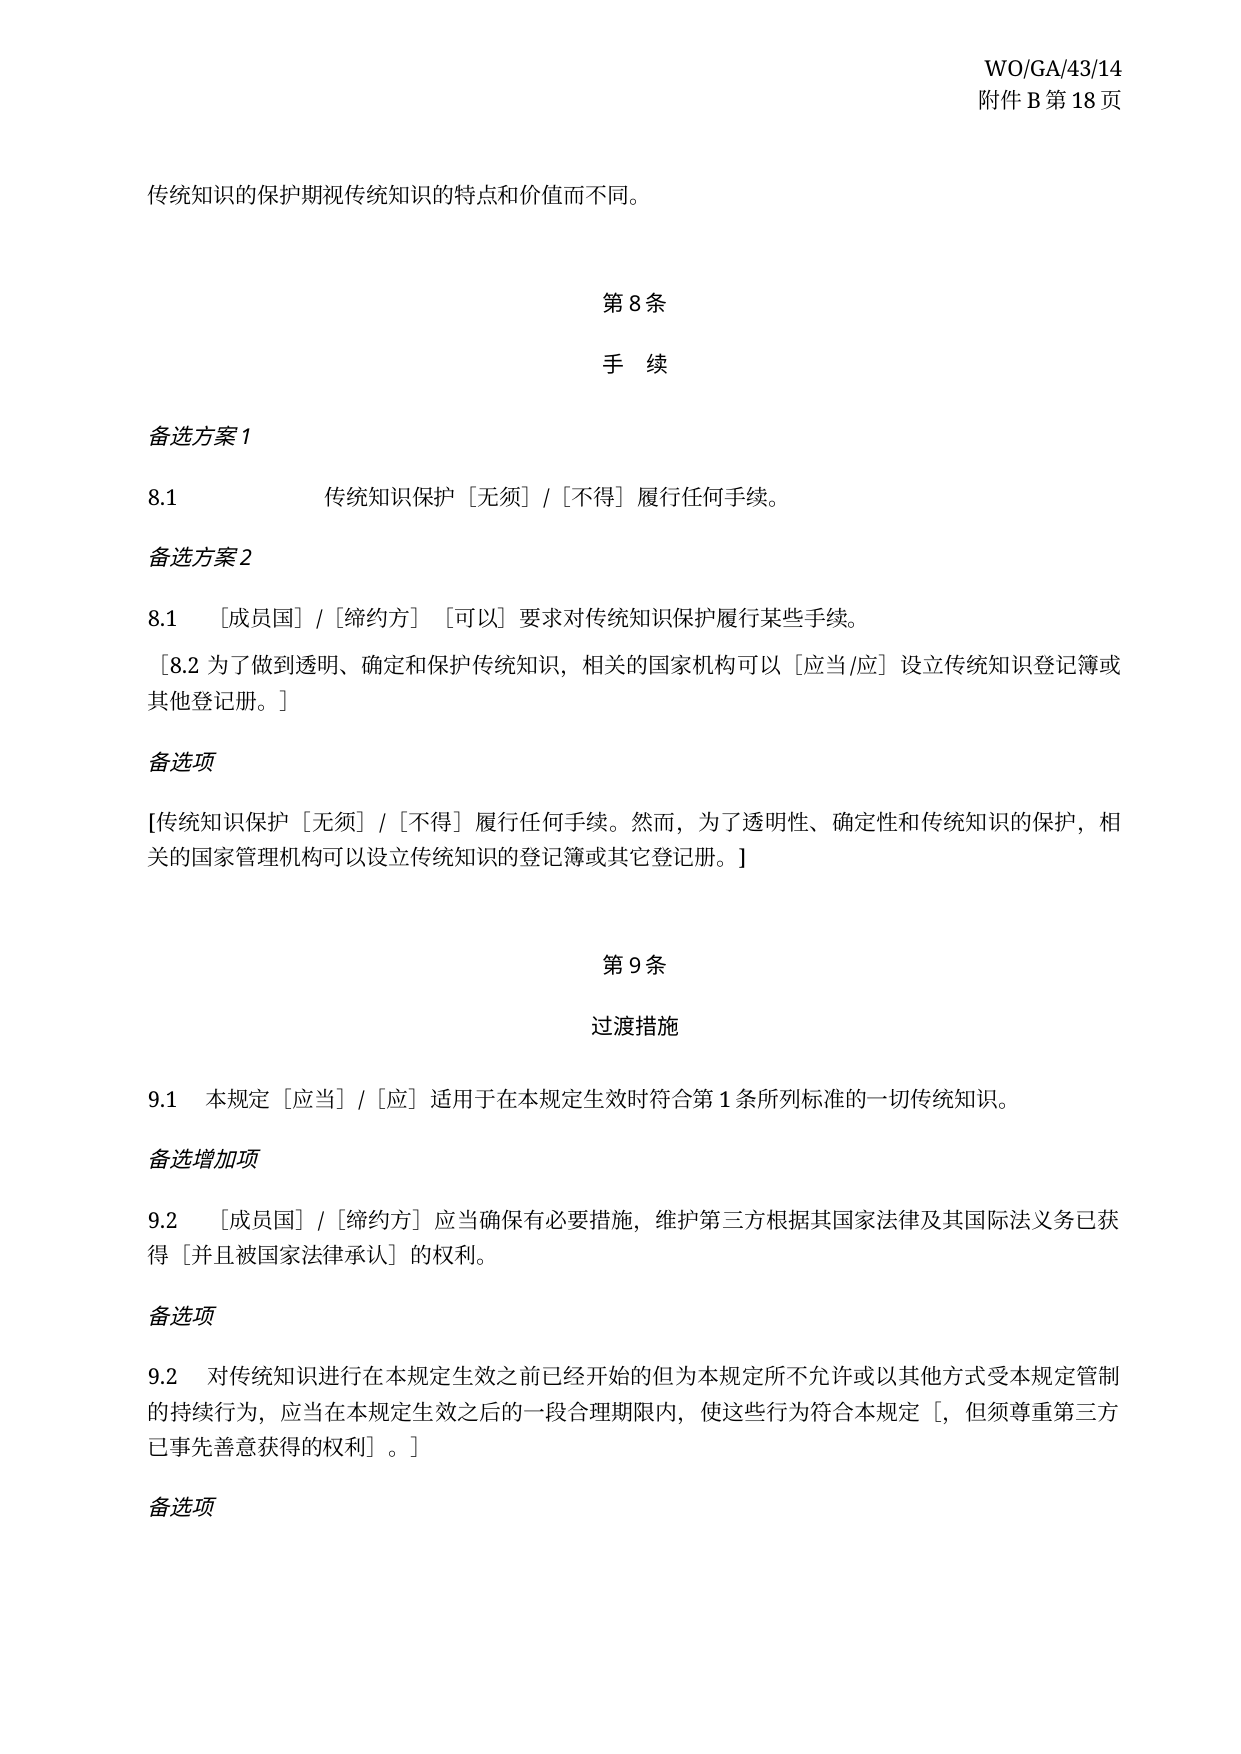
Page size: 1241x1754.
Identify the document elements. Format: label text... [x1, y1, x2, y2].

text 第9条 [148, 945, 1122, 980]
text [传统知识保护［无须］/［不得］履行任何手续。然而，为了透明性、确定性和传统知识的保护，相关的国家管理机构可以设立传统知识的登记簿或其它登记册。] [148, 801, 1122, 872]
text 备选方案2 [148, 537, 1122, 572]
text 9.2 对传统知识进行在本规定生效之前已经开始的但为本规定所不允许或以其他方式受本规定管制的持续行为，应当在本规定生效之后的一段合理期限内，使这些行为符合本规定［，但须尊重第三方已事先善意获得的权利］。］ [148, 1355, 1122, 1462]
text 备选项 [148, 1295, 1122, 1330]
list 传统知识保护［无须］/［不得］履行任何手续。 [148, 476, 1122, 512]
text 手 续 [148, 343, 1122, 378]
text ［8.2 为了做到透明、确定和保护传统知识，相关的国家机构可以［应当/应］设立传统知识登记簿或其他登记册。］ [148, 645, 1122, 716]
text 第8条 [148, 282, 1122, 318]
text 传统知识的保护期视传统知识的特点和价值而不同。 [148, 174, 1122, 209]
text 备选增加项 [148, 1139, 1122, 1174]
text 备选项 [148, 741, 1122, 776]
text 9.2 ［成员国］/［缔约方］应当确保有必要措施，维护第三方根据其国家法律及其国际法义务已获得［并且被国家法律承认］的权利。 [148, 1199, 1122, 1270]
text 过渡措施 [148, 1005, 1122, 1041]
text 备选方案1 [148, 416, 1122, 451]
text 9.1 本规定［应当］/［应］适用于在本规定生效时符合第1条所列标准的一切传统知识。 [148, 1078, 1122, 1114]
text 8.1 ［成员国］/［缔约方］［可以］要求对传统知识保护履行某些手续。 [148, 597, 1122, 632]
text 备选项 [148, 1487, 1122, 1522]
